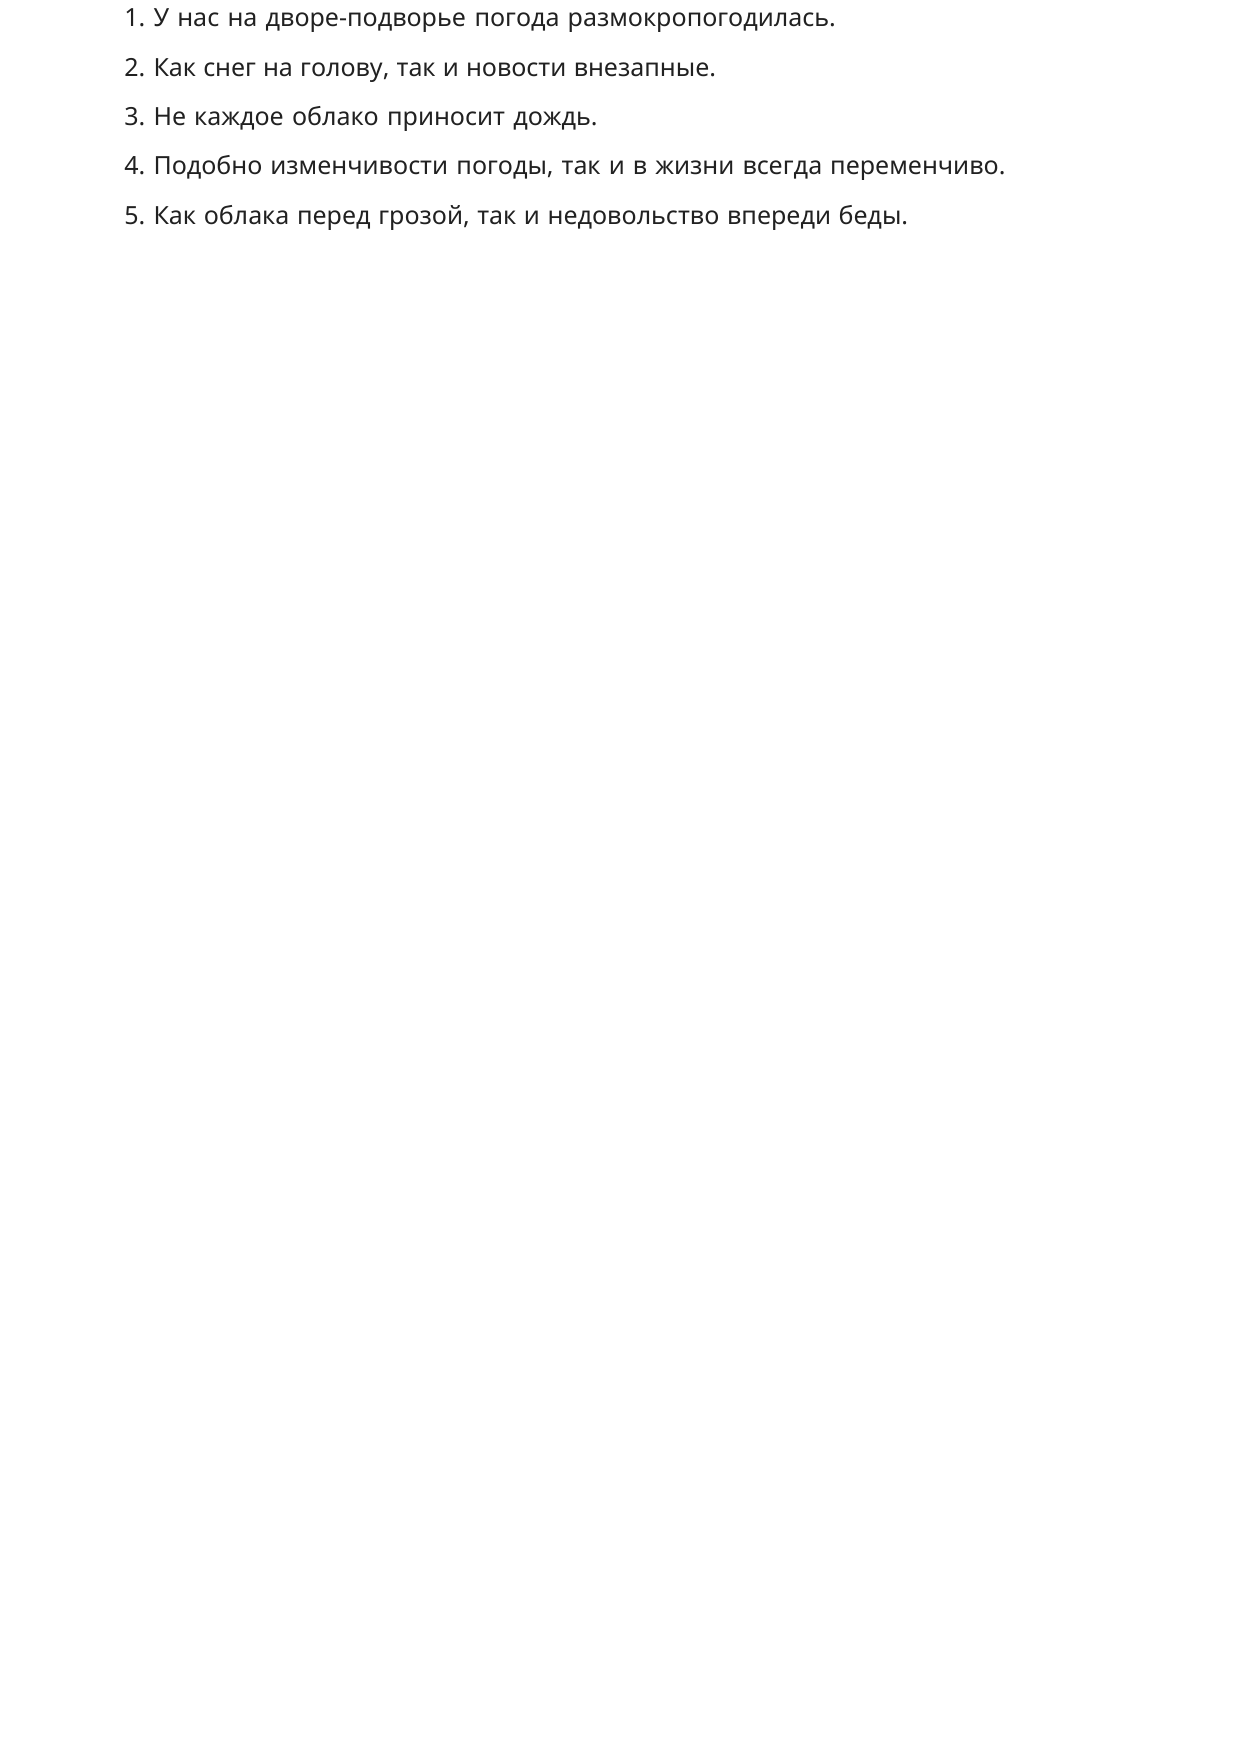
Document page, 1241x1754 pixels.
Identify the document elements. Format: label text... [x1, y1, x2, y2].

list Не каждое облако приносит дождь. [124, 99, 1240, 133]
list Как снег на голову, так и новости внезапные. [124, 49, 1240, 83]
list У нас на дворе-подворье погода размокропогодилась. [124, 0, 1240, 34]
list Подобно изменчивости погоды, так и в жизни всегда переменчиво. [124, 148, 1240, 182]
list Как облака перед грозой, так и недовольство впереди беды. [124, 197, 1240, 231]
